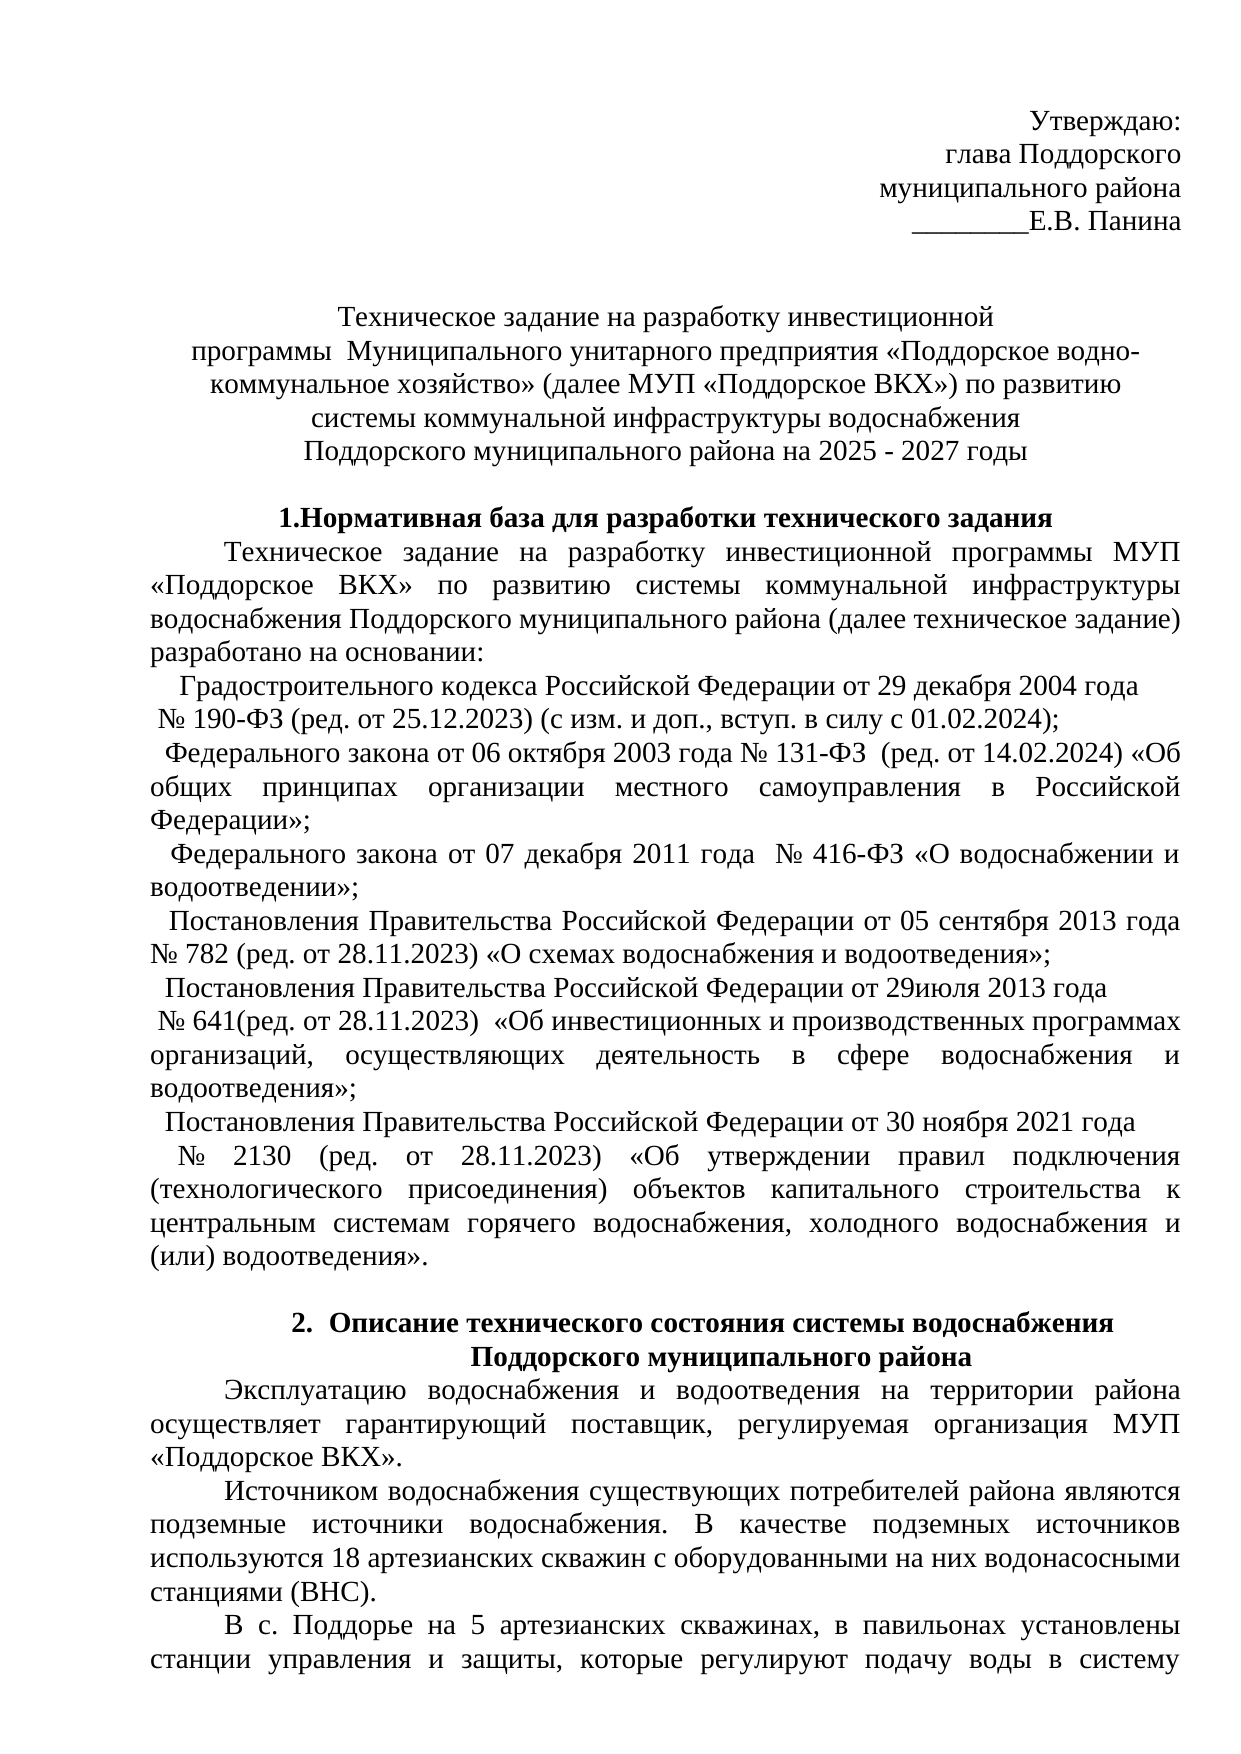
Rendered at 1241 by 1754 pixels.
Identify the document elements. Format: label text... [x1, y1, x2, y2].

text Градостроительного кодекса Российской Федерации от 29 декабря 2004 года [150, 668, 1181, 702]
text № 190-ФЗ (ред. от 25.12.2023) (с изм. и доп., вступ. в силу с 01.02.2024); [150, 702, 1181, 735]
text Техническое задание на разработку инвестиционной программы МУП «Поддорское ВКХ» по развитию системы коммунальной инфраструктуры водоснабжения Поддорского муниципального района (далее техническое задание) разработано на основании: [150, 534, 1181, 668]
text Утверждаю: [150, 103, 1181, 136]
text Постановления Правительства Российской Федерации от 05 сентября 2013 года № 782 (ред. от 28.11.2023) «О схемах водоснабжения и водоотведения»; [150, 903, 1181, 970]
list Описание технического состояния системы водоснабжения Поддорского муниципального района [224, 1305, 1181, 1372]
text Постановления Правительства Российской Федерации от 30 ноября 2021 года [150, 1104, 1181, 1138]
text Эксплуатацию водоснабжения и водоотведения на территории района осуществляет гарантирующий поставщик, регулируемая организация МУП «Поддорское ВКХ». [150, 1372, 1181, 1473]
text ________Е.В. Панина [150, 203, 1181, 237]
text № 2130 (ред. от 28.11.2023) «Об утверждении правил подключения (технологического присоединения) объектов капитального строительства к центральным системам горячего водоснабжения, холодного водоснабжения и (или) водоотведения». [150, 1138, 1181, 1272]
text 1.Нормативная база для разработки технического задания [150, 500, 1181, 534]
text Федерального закона от 07 декабря 2011 года № 416-ФЗ «О водоснабжении и водоотведении»; [150, 836, 1181, 903]
text Постановления Правительства Российской Федерации от 29июля 2013 года [150, 970, 1181, 1003]
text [150, 1607, 1181, 1674]
text муниципального района [150, 170, 1181, 203]
text глава Поддорского [150, 136, 1181, 170]
text Поддорского муниципального района на 2025 - 2027 годы [150, 433, 1181, 467]
text системы коммунальной инфраструктуры водоснабжения [150, 400, 1181, 433]
text Федерального закона от 06 октября 2003 года № 131-ФЗ (ред. от 14.02.2024) «Об общих принципах организации местного самоуправления в Российской Федерации»; [150, 735, 1181, 836]
text Техническое задание на разработку инвестиционной [150, 299, 1181, 333]
text программы Муниципального унитарного предприятия «Поддорское водно-коммунальное хозяйство» (далее МУП «Поддорское ВКХ») по развитию [150, 333, 1181, 400]
text Источником водоснабжения существующих потребителей района являются подземные источники водоснабжения. В качестве подземных источников используются 18 артезианских скважин с оборудованными на них водонасосными станциями (ВНС). [150, 1473, 1181, 1607]
text № 641(ред. от 28.11.2023) «Об инвестиционных и производственных программах организаций, осуществляющих деятельность в сфере водоснабжения и водоотведения»; [150, 1003, 1181, 1104]
